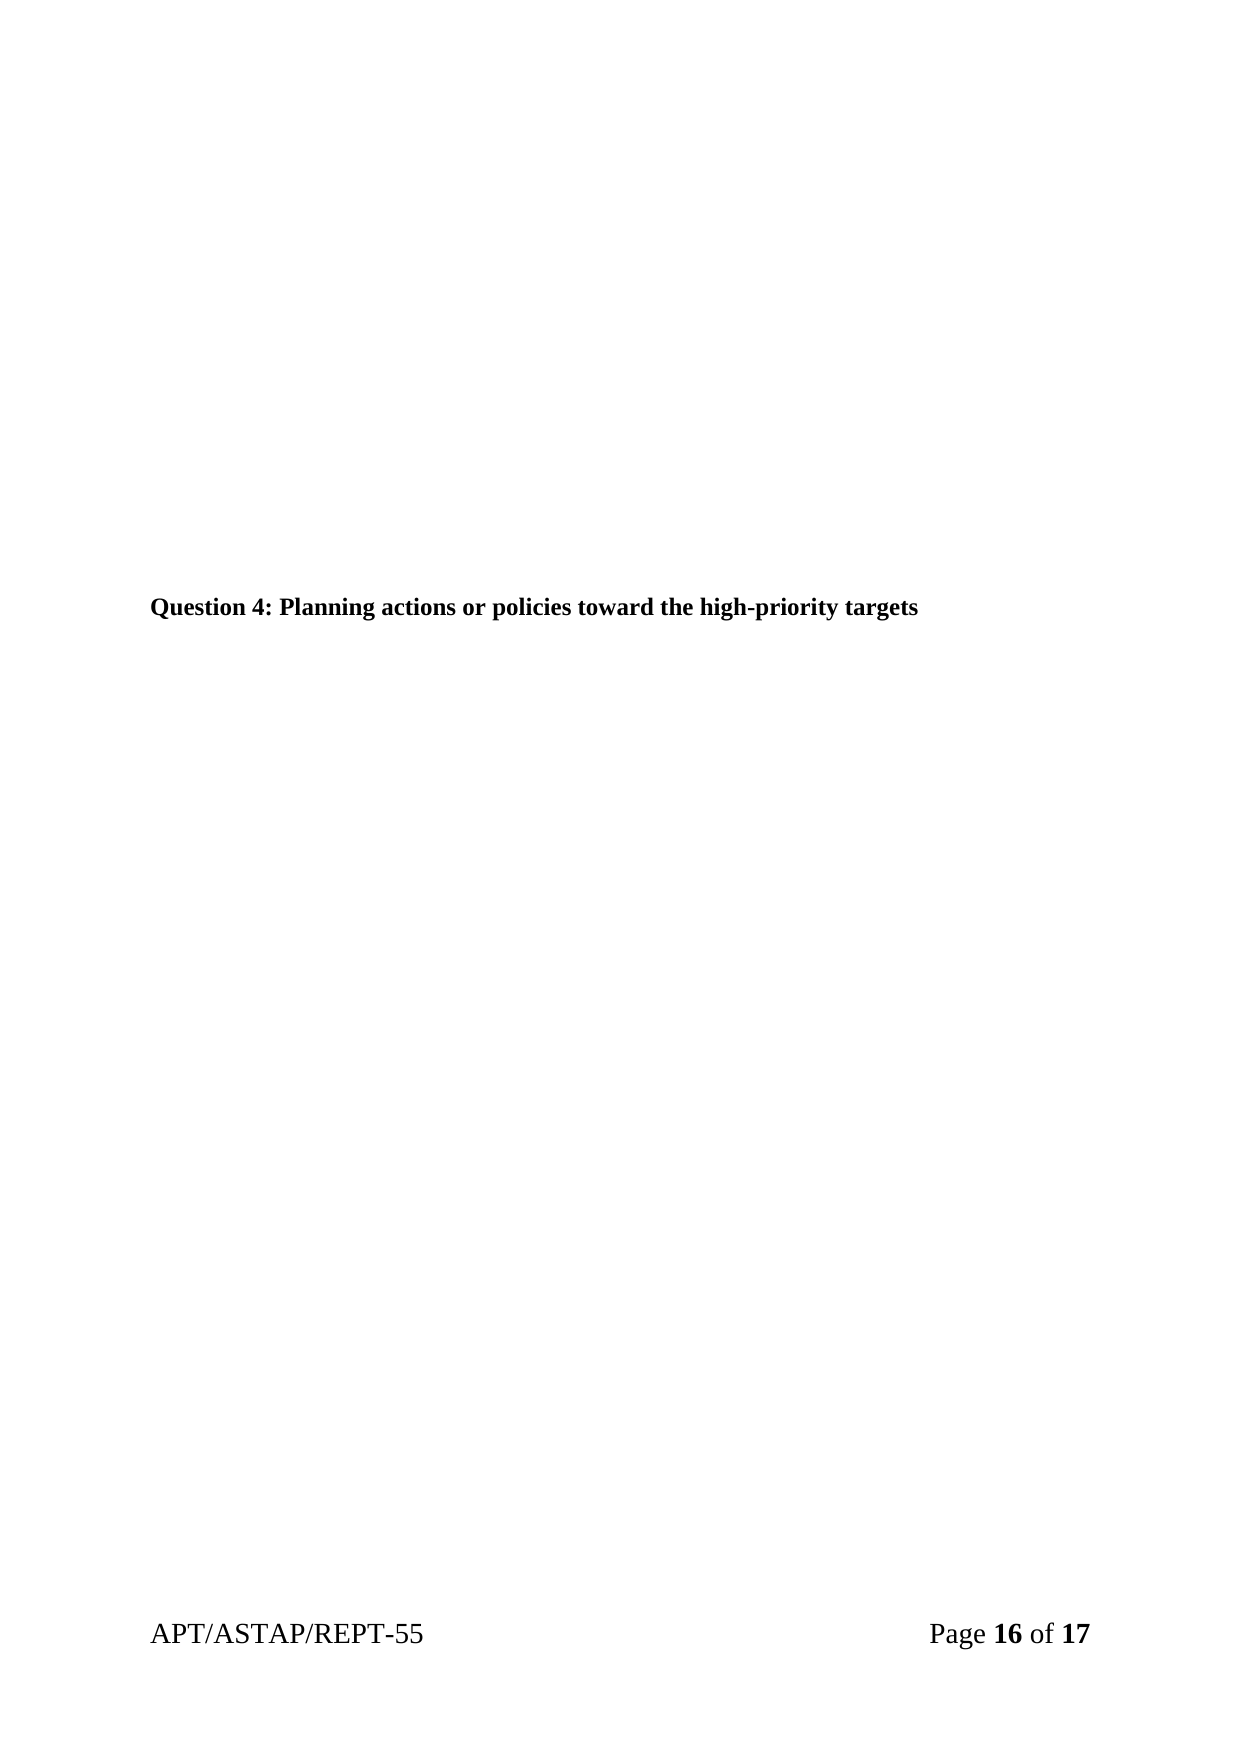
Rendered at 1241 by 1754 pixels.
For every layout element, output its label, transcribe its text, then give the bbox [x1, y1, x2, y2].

text Question 4: Planning actions or policies toward the high-priority targets [150, 592, 1105, 621]
